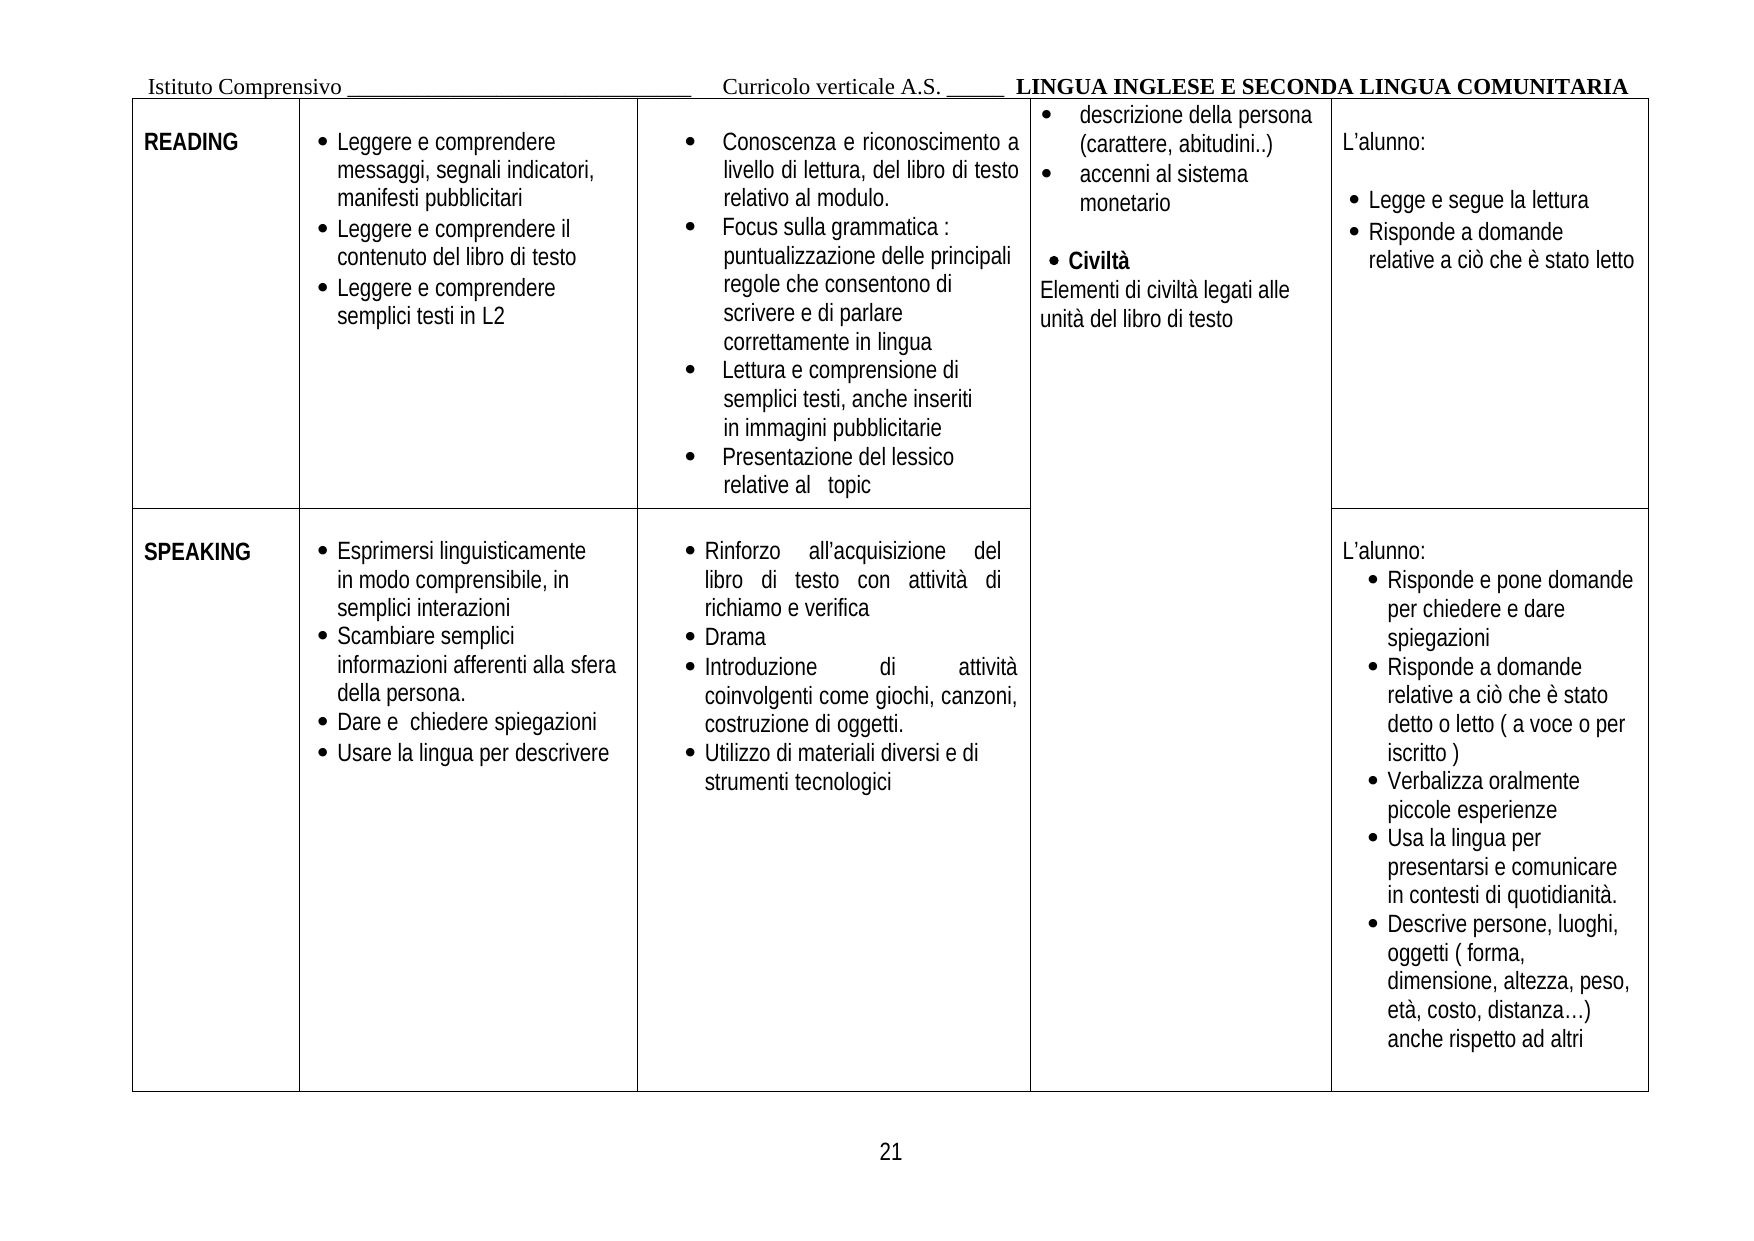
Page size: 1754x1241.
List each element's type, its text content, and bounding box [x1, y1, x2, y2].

table_header descrizione della persona (carattere, abitudini..) accenni al sistema monetario Civiltà Elementi di civiltà legati alle unità del libro di testo [1031, 99, 1331, 1091]
table_header L’alunno: Legge e segue la lettura Risponde a domande relative a ciò che è stato letto [1332, 99, 1648, 507]
table_cell Rinforzo all’acquisizione del libro di testo con attività di richiamo e verifica Drama Introduzione di attività coinvolgenti come giochi, canzoni, costruzione di oggetti. Utilizzo di materiali diversi e di strumenti tecnologici [638, 509, 1030, 1091]
table_cell L’alunno: Risponde e pone domande per chiedere e dare spiegazioni Risponde a domande relative a ciò che è stato detto o letto ( a voce o per iscritto ) Verbalizza oralmente piccole esperienze Usa la lingua per presentarsi e comunicare in contesti di quotidianità. Descrive persone, luoghi, oggetti ( forma, dimensione, altezza, peso, età, costo, distanza…) anche rispetto ad altri [1332, 509, 1648, 1091]
table_cell Esprimersi linguisticamente in modo comprensibile, in semplici interazioni Scambiare semplici informazioni afferenti alla sfera della persona. Dare e chiedere spiegazioni Usare la lingua per descrivere [300, 509, 637, 1091]
table_header Conoscenza e riconoscimento a livello di lettura, del libro di testo relativo al modulo. Focus sulla grammatica : puntualizzazione delle principali regole che consentono di scrivere e di parlare correttamente in lingua Lettura e comprensione di semplici testi, anche inseriti in immagini pubblicitarie Presentazione del lessico relative al topic [638, 99, 1030, 507]
table_cell SPEAKING [133, 509, 299, 1091]
table_header Leggere e comprendere messaggi, segnali indicatori, manifesti pubblicitari Leggere e comprendere il contenuto del libro di testo Leggere e comprendere semplici testi in L2 [300, 99, 637, 507]
table_header READING [133, 99, 299, 507]
